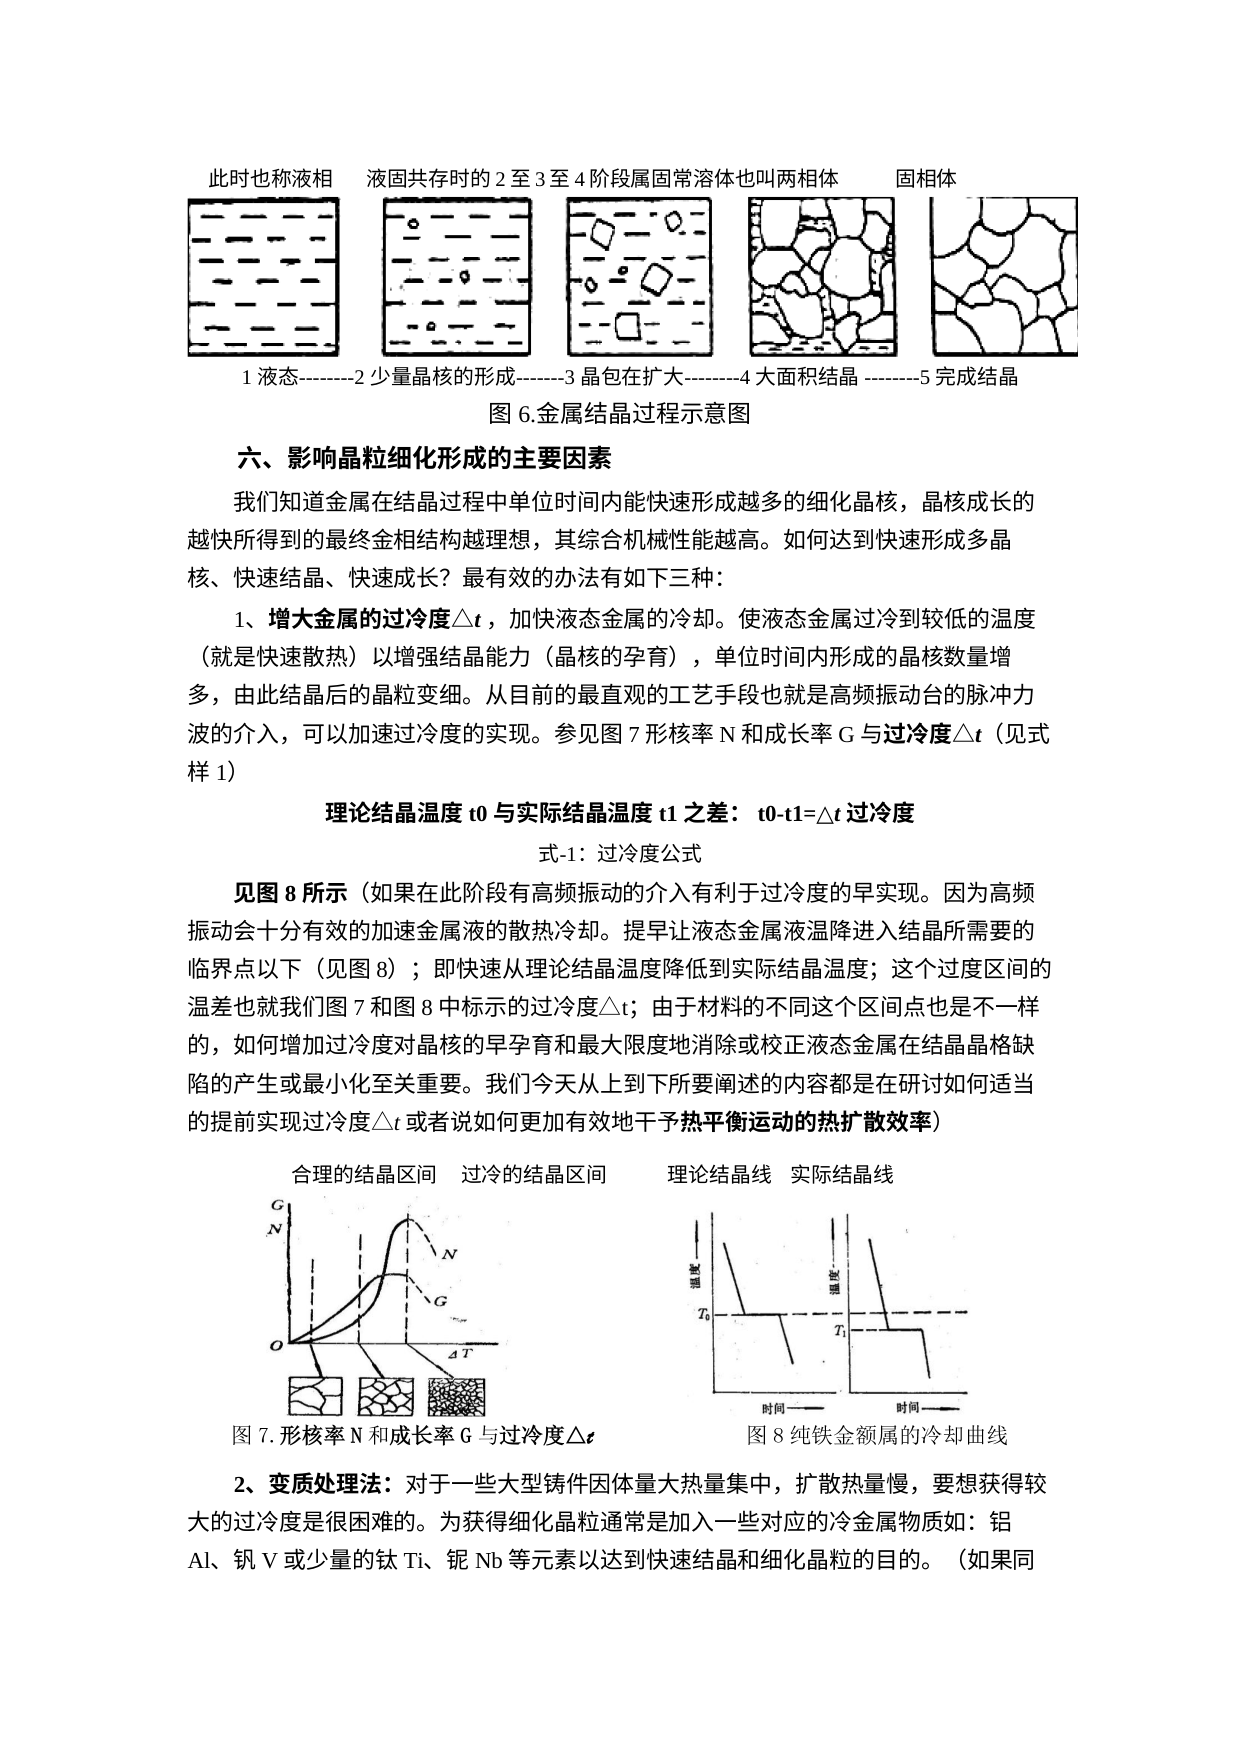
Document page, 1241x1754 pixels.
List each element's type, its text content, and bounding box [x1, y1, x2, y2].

text 图 6.金属结晶过程示意图 [187, 395, 1053, 430]
text 见图 8 所示（如果在此阶段有高频振动的介入有利于过冷度的早实现。因为高频振动会十分有效的加速金属液的散热冷却。提早让液态金属液温降进入结晶所需要的临界点以下（见图 8）；即快速从理论结晶温度降低到实际结晶温度；这个过度区间的温差也就我们图 7 和图 8 中标示的过冷度△t；由于材料的不同这个区间点也是不一样的，如何增加过冷度对晶核的早孕育和最大限度地消除或校正液态金属在结晶晶格缺陷的产生或最小化至关重要。我们今天从上到下所要阐述的内容都是在研讨如何适当的提前实现过冷度△t或者说如何更加有效地干予热平衡运动的热扩散效率） [187, 875, 1053, 1137]
text 合理的结晶区间 过冷的结晶区间 理论结晶线 实际结晶线 [187, 1158, 1053, 1189]
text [187, 1466, 1053, 1576]
picture [233, 1196, 1007, 1446]
picture [187, 196, 1078, 357]
text 此时也称液相 液固共存时的2至3至4阶段属固常溶体也叫两相体 固相体 [187, 162, 1053, 196]
text 1 液态--------2 少量晶核的形成-------3 晶包在扩大--------4 大面积结晶 --------5 完成结晶 [187, 360, 1053, 391]
text 我们知道金属在结晶过程中单位时间内能快速形成越多的细化晶核，晶核成长的越快所得到的最终金相结构越理想，其综合机械性能越高。如何达到快速形成多晶核、快速结晶、快速成长？最有效的办法有如下三种： [187, 483, 1053, 593]
text 六、影响晶粒细化形成的主要因素 [187, 438, 1053, 474]
list 理论结晶温度 t0 与实际结晶温度 t1 之差： t0-t1=△t 过冷度 [187, 795, 1053, 828]
list 增大金属的过冷度△t ，加快液态金属的冷却。使液态金属过冷到较低的温度（就是快速散热）以增强结晶能力（晶核的孕育），单位时间内形成的晶核数量增多，由此结晶后的晶粒变细。从目前的最直观的工艺手段也就是高频振动台的脉冲力波的介入，可以加速过冷度的实现。参见图 7 形核率 N 和成长率 G 与过冷度△t（见式样 1） [187, 601, 1053, 787]
text 式-1：过冷度公式 [187, 837, 1053, 867]
